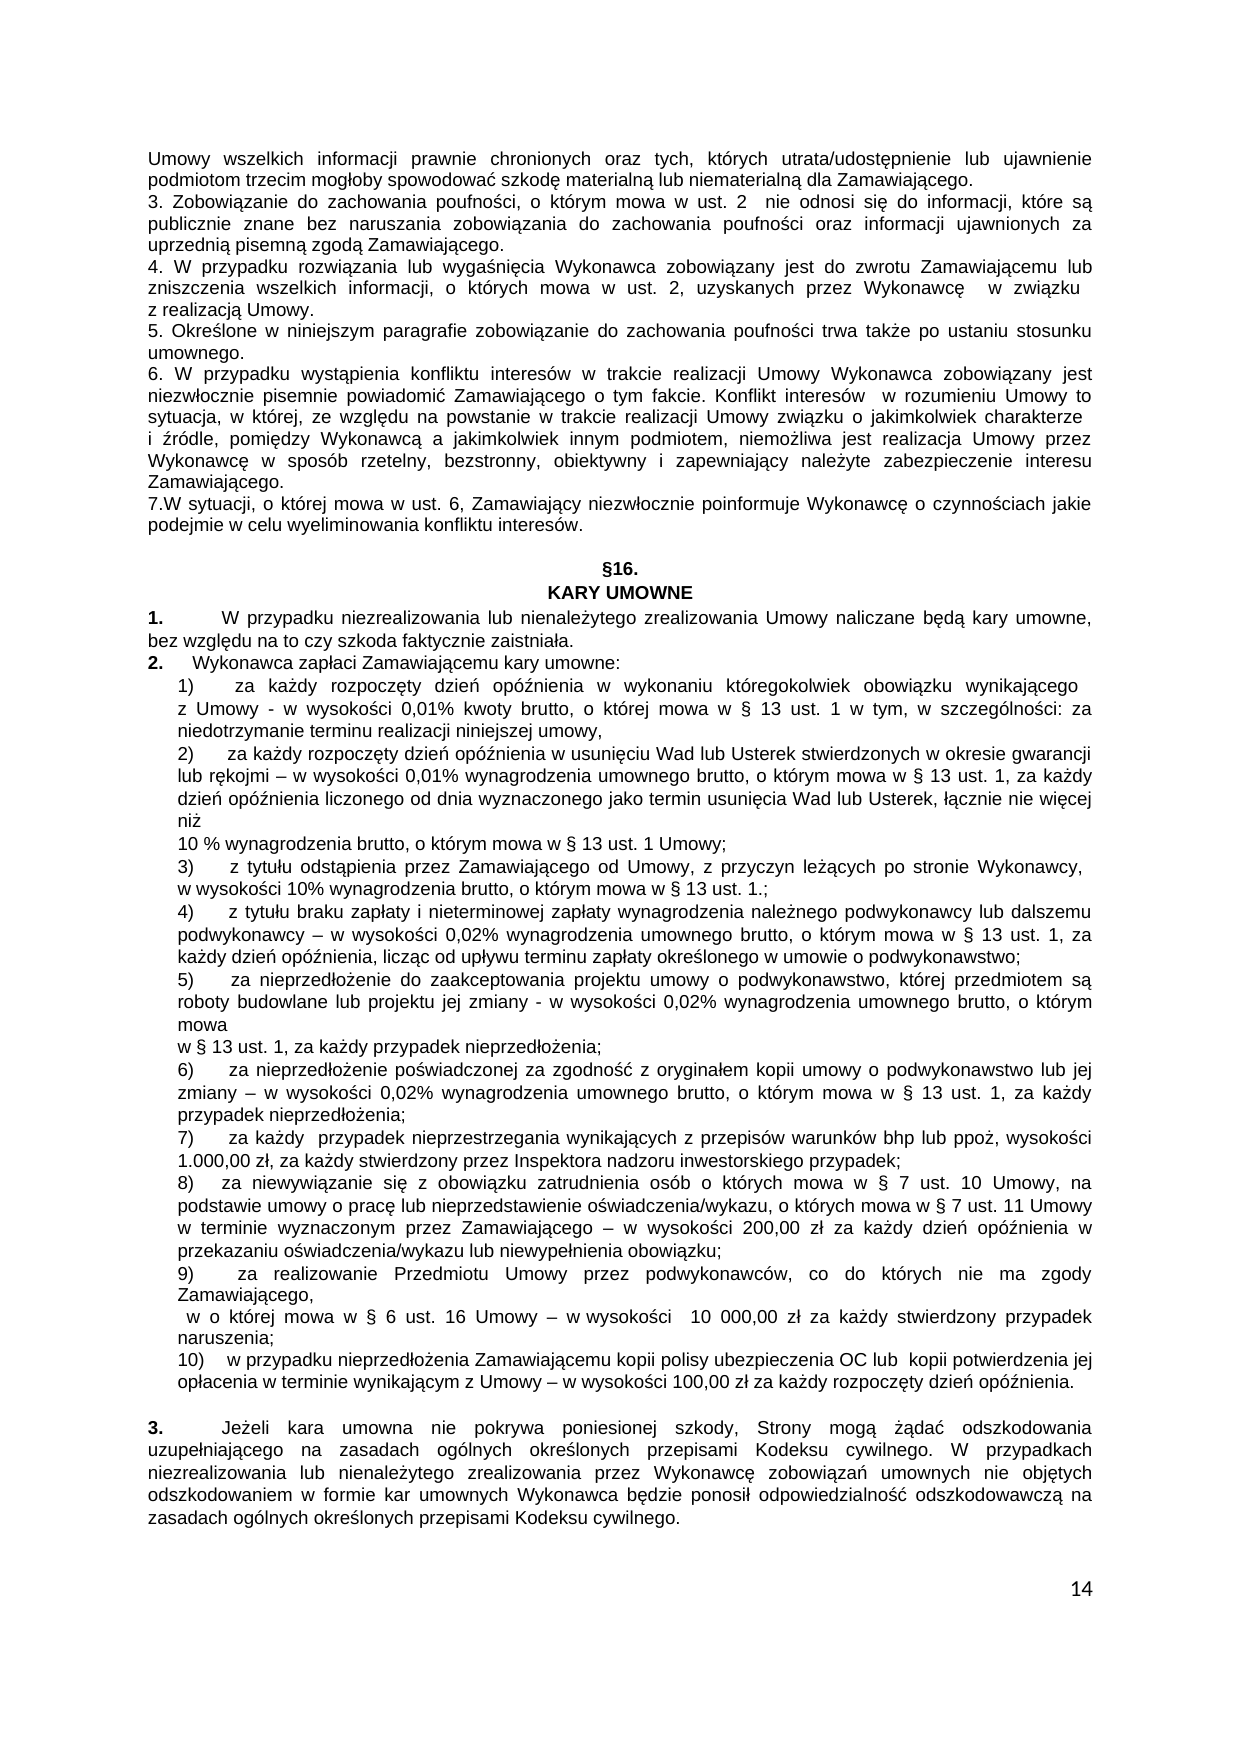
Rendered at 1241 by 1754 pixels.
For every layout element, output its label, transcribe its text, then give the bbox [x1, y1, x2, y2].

list za nieprzedłożenie do zaakceptowania projektu umowy o podwykonawstwo, której przedmiotem są roboty budowlane lub projektu jej zmiany - w wysokości 0,02% wynagrodzenia umownego brutto, o którym mowa w § 13 ust. 1, za każdy przypadek nieprzedłożenia; [177, 968, 1093, 1058]
list za niewywiązanie się z obowiązku zatrudnienia osób o których mowa w § 7 ust. 10 Umowy, na podstawie umowy o pracę lub nieprzedstawienie oświadczenia/wykazu, o których mowa w § 7 ust. 11 Umowy w terminie wyznaczonym przez Zamawiającego – w wysokości 200,00 zł za każdy dzień opóźnienia w przekazaniu oświadczenia/wykazu lub niewypełnienia obowiązku; [177, 1172, 1093, 1261]
text 6. W przypadku wystąpienia konfliktu interesów w trakcie realizacji Umowy Wykonawca zobowiązany jest niezwłocznie pisemnie powiadomić Zamawiającego o tym fakcie. Konflikt interesów w rozumieniu Umowy to sytuacja, w której, ze względu na powstanie w trakcie realizacji Umowy związku o jakimkolwiek charakterze i źródle, pomiędzy Wykonawcą a jakimkolwiek innym podmiotem, niemożliwa jest realizacja Umowy przez Wykonawcę w sposób rzetelny, bezstronny, obiektywny i zapewniający należyte zabezpieczenie interesu Zamawiającego. [148, 363, 1093, 493]
list z tytułu braku zapłaty i nieterminowej zapłaty wynagrodzenia należnego podwykonawcy lub dalszemu podwykonawcy – w wysokości 0,02% wynagrodzenia umownego brutto, o którym mowa w § 13 ust. 1, za każdy dzień opóźnienia, licząc od upływu terminu zapłaty określonego w umowie o podwykonawstwo; [177, 901, 1093, 967]
list Jeżeli kara umowna nie pokrywa poniesionej szkody, Strony mogą żądać odszkodowania uzupełniającego na zasadach ogólnych określonych przepisami Kodeksu cywilnego. W przypadkach niezrealizowania lub nienależytego zrealizowania przez Wykonawcę zobowiązań umownych nie objętych odszkodowaniem w formie kar umownych Wykonawca będzie ponosił odpowiedzialność odszkodowawczą na zasadach ogólnych określonych przepisami Kodeksu cywilnego. [148, 1416, 1093, 1528]
list Wykonawca zapłaci Zamawiającemu kary umowne: [148, 652, 1093, 674]
list w przypadku nieprzedłożenia Zamawiającemu kopii polisy ubezpieczenia OC lub kopii potwierdzenia jej opłacenia w terminie wynikającym z Umowy – w wysokości 100,00 zł za każdy rozpoczęty dzień opóźnienia. [177, 1349, 1093, 1393]
list za każdy przypadek nieprzestrzegania wynikających z przepisów warunków bhp lub ppoż, wysokości 1.000,00 zł, za każdy stwierdzony przez Inspektora nadzoru inwestorskiego przypadek; [177, 1127, 1093, 1171]
list z tytułu odstąpienia przez Zamawiającego od Umowy, z przyczyn leżących po stronie Wykonawcy, w wysokości 10% wynagrodzenia brutto, o którym mowa w § 13 ust. 1.; [177, 856, 1093, 900]
text 4. W przypadku rozwiązania lub wygaśnięcia Wykonawca zobowiązany jest do zwrotu Zamawiającemu lub zniszczenia wszelkich informacji, o których mowa w ust. 2, uzyskanych przez Wykonawcę w związku z realizacją Umowy. [148, 255, 1093, 320]
text 3. Zobowiązanie do zachowania poufności, o którym mowa w ust. 2 nie odnosi się do informacji, które są publicznie znane bez naruszania zobowiązania do zachowania poufności oraz informacji ujawnionych za uprzednią pisemną zgodą Zamawiającego. [148, 191, 1093, 255]
text KARY UMOWNE [148, 582, 1093, 604]
text 7.W sytuacji, o której mowa w ust. 6, Zamawiający niezwłocznie poinformuje Wykonawcę o czynnościach jakie podejmie w celu wyeliminowania konfliktu interesów. [148, 493, 1093, 536]
list za każdy rozpoczęty dzień opóźnienia w wykonaniu któregokolwiek obowiązku wynikającego z Umowy - w wysokości 0,01% kwoty brutto, o której mowa w § 13 ust. 1 w tym, w szczególności: za niedotrzymanie terminu realizacji niniejszej umowy, [177, 675, 1093, 741]
list W przypadku niezrealizowania lub nienależytego zrealizowania Umowy naliczane będą kary umowne, bez względu na to czy szkoda faktycznie zaistniała. [148, 607, 1093, 651]
list za każdy rozpoczęty dzień opóźnienia w usunięciu Wad lub Usterek stwierdzonych w okresie gwarancji lub rękojmi – w wysokości 0,01% wynagrodzenia umownego brutto, o którym mowa w § 13 ust. 1, za każdy dzień opóźnienia liczonego od dnia wyznaczonego jako termin usunięcia Wad lub Usterek, łącznie nie więcej niż 10 % wynagrodzenia brutto, o którym mowa w § 13 ust. 1 Umowy; [177, 742, 1093, 854]
list za realizowanie Przedmiotu Umowy przez podwykonawców, co do których nie ma zgody Zamawiającego, w o której mowa w § 6 ust. 16 Umowy – w wysokości 10 000,00 zł za każdy stwierdzony przypadek naruszenia; [177, 1262, 1093, 1349]
list za nieprzedłożenie poświadczonej za zgodność z oryginałem kopii umowy o podwykonawstwo lub jej zmiany – w wysokości 0,02% wynagrodzenia umownego brutto, o którym mowa w § 13 ust. 1, za każdy przypadek nieprzedłożenia; [177, 1059, 1093, 1126]
text §16. [148, 557, 1093, 579]
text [148, 148, 1093, 191]
text 5. Określone w niniejszym paragrafie zobowiązanie do zachowania poufności trwa także po ustaniu stosunku umownego. [148, 320, 1093, 363]
